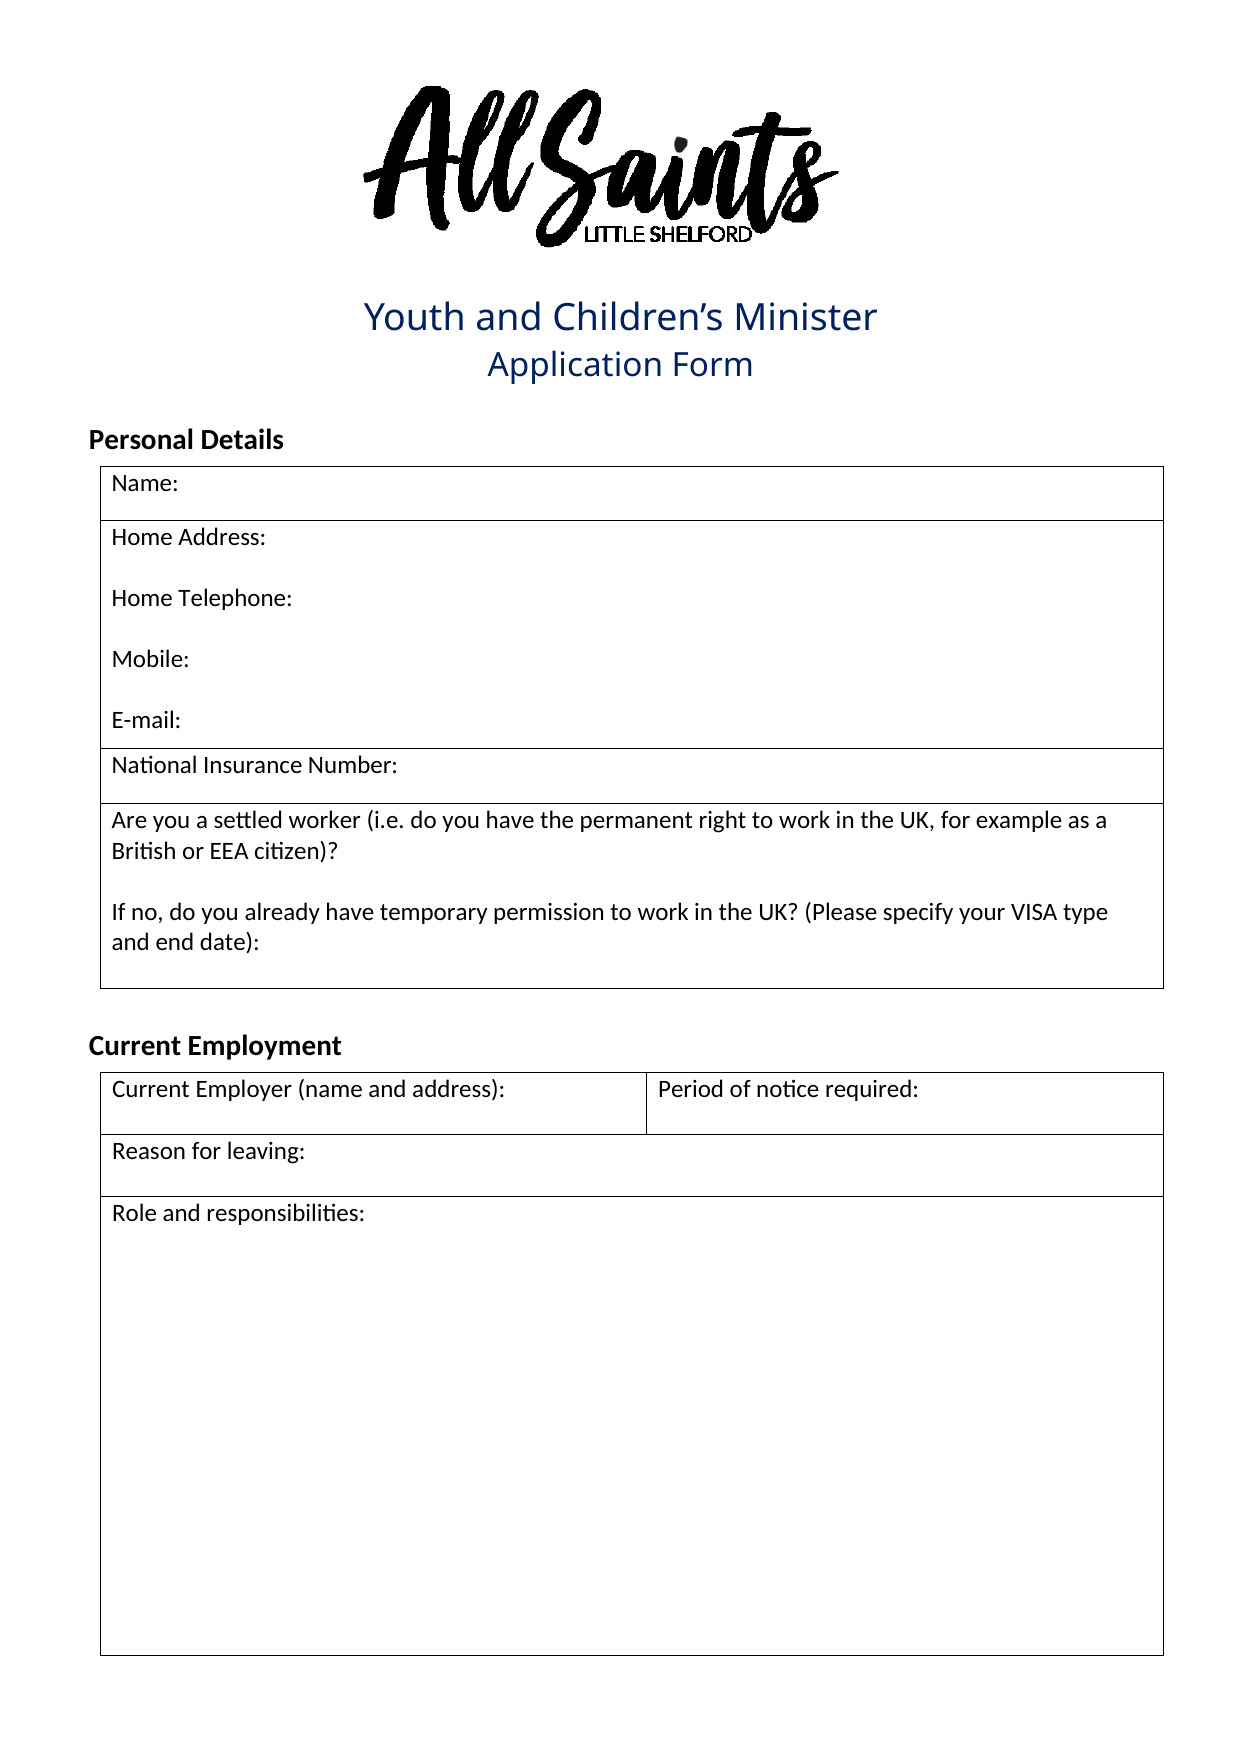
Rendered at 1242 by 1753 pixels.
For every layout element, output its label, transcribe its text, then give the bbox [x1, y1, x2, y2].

table_cell Home Address: Home Telephone: Mobile: E-mail: [101, 521, 1163, 748]
subtitle Current Employment [89, 1030, 1153, 1061]
table_header Name: [101, 467, 1163, 520]
table_header Current Employer (name and address): [101, 1073, 646, 1134]
table_cell National Insurance Number: [101, 749, 1163, 803]
table_cell Reason for leaving: [101, 1135, 1163, 1196]
picture [363, 73, 839, 253]
title Youth and Children’s Minister Application Form [89, 290, 1153, 387]
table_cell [101, 1197, 1163, 1655]
table_cell Are you a settled worker (i.e. do you have the permanent right to work in the UK, for example as a British or EEA citizen)? If no, do you already have temporary permission to work in the UK? (Please specify your VISA type and end date): [101, 804, 1163, 987]
subtitle Personal Details [89, 424, 1153, 455]
table_header Period of notice required: [647, 1073, 1163, 1134]
